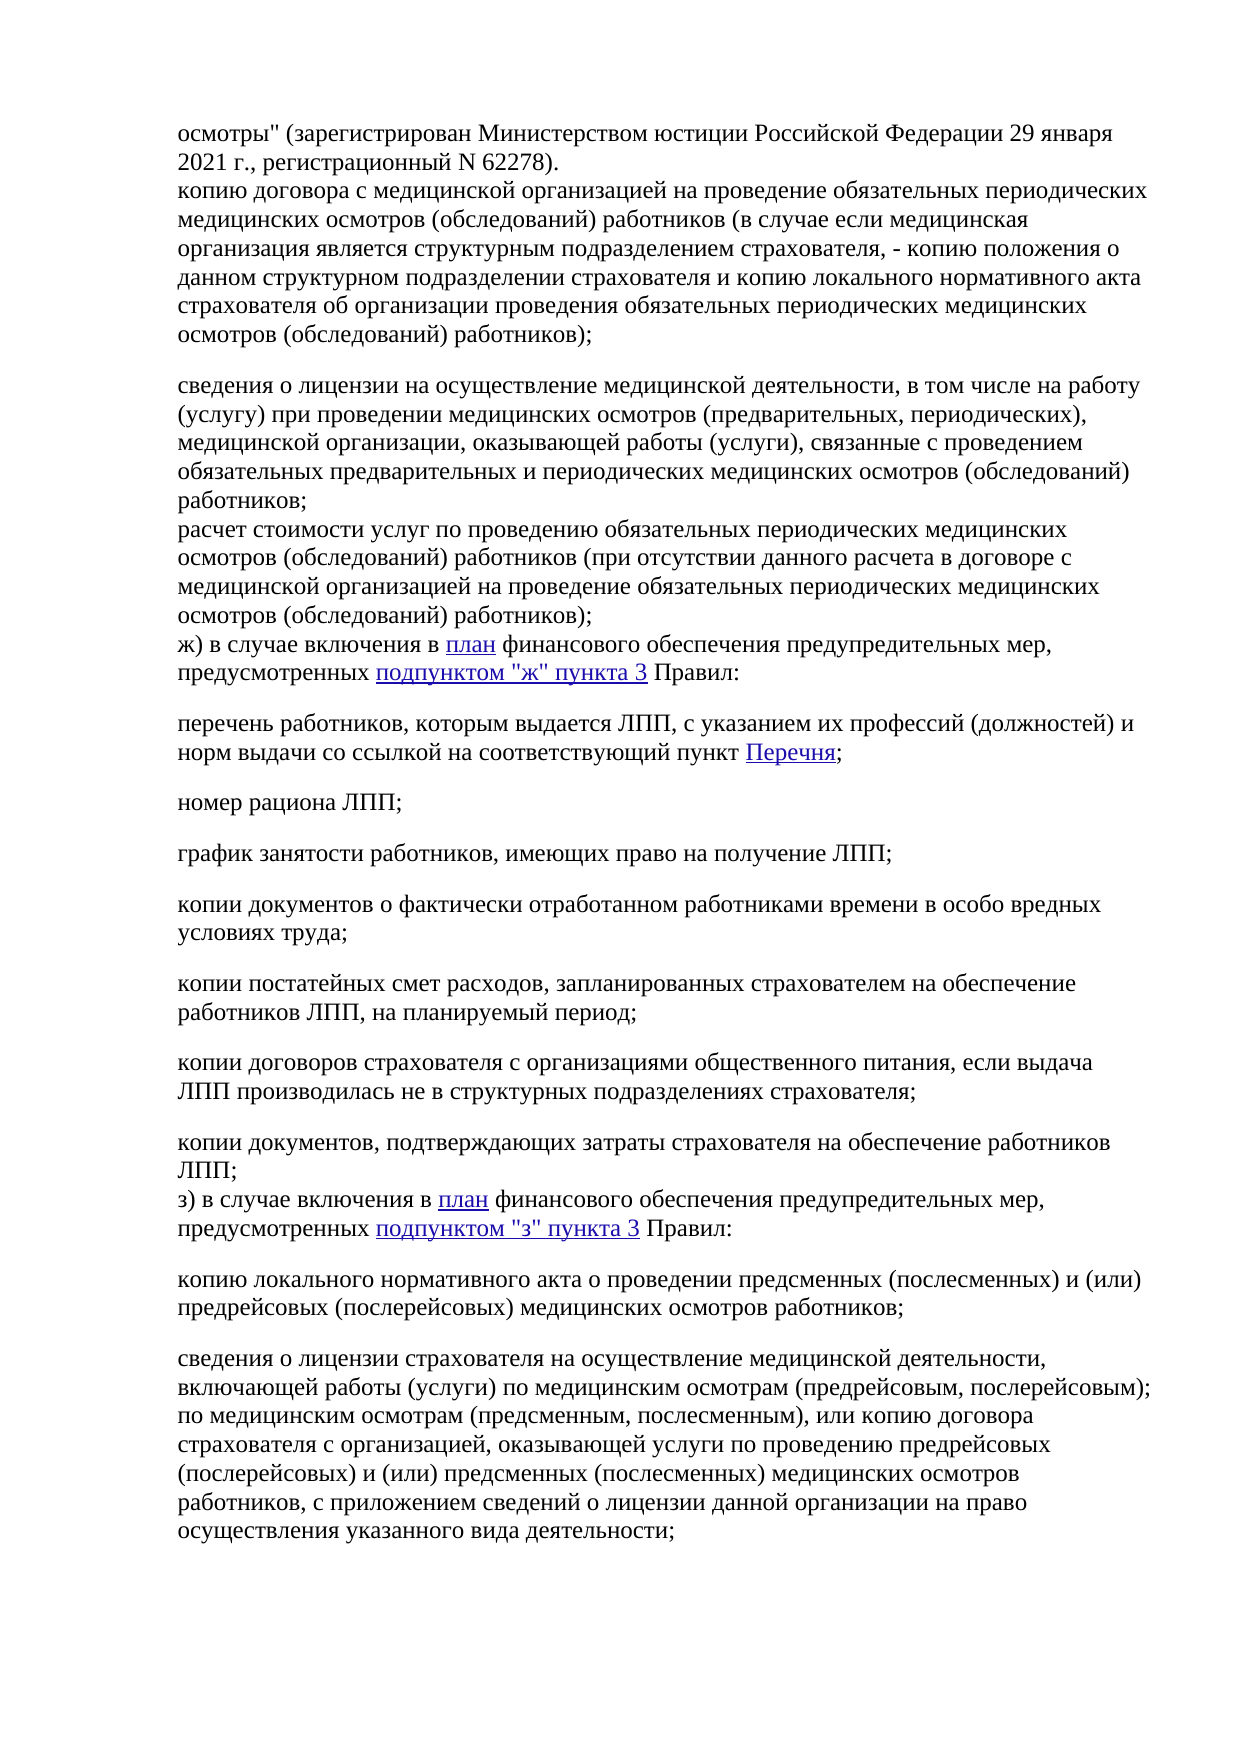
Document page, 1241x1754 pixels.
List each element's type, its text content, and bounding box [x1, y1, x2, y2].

text копию договора с медицинской организацией на проведение обязательных периодических медицинских осмотров (обследований) работников (в случае если медицинская организация является структурным подразделением страхователя, - копию положения о данном структурном подразделении страхователя и копию локального нормативного акта страхователя об организации проведения обязательных периодических медицинских осмотров (обследований) работников); [177, 176, 1152, 348]
text копии документов о фактически отработанном работниками времени в особо вредных условиях труда; [177, 889, 1152, 946]
text ж) в случае включения в план финансового обеспечения предупредительных мер, предусмотренных подпунктом "ж" пункта 3 Правил: [177, 629, 1152, 686]
text копии документов, подтверждающих затраты страхователя на обеспечение работников ЛПП; [177, 1127, 1152, 1184]
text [177, 118, 1152, 176]
text перечень работников, которым выдается ЛПП, с указанием их профессий (должностей) и норм выдачи со ссылкой на соответствующий пункт Перечня; [177, 708, 1152, 766]
text копии постатейных смет расходов, запланированных страхователем на обеспечение работников ЛПП, на планируемый период; [177, 968, 1152, 1026]
text сведения о лицензии страхователя на осуществление медицинской деятельности, включающей работы (услуги) по медицинским осмотрам (предрейсовым, послерейсовым); по медицинским осмотрам (предсменным, послесменным), или копию договора страхователя с организацией, оказывающей услуги по проведению предрейсовых (послерейсовых) и (или) предсменных (послесменных) медицинских осмотров работников, с приложением сведений о лицензии данной организации на право осуществления указанного вида деятельности; [177, 1343, 1152, 1544]
text копию локального нормативного акта о проведении предсменных (послесменных) и (или) предрейсовых (послерейсовых) медицинских осмотров работников; [177, 1264, 1152, 1321]
text сведения о лицензии на осуществление медицинской деятельности, в том числе на работу (услугу) при проведении медицинских осмотров (предварительных, периодических), медицинской организации, оказывающей работы (услуги), связанные с проведением обязательных предварительных и периодических медицинских осмотров (обследований) работников; [177, 370, 1152, 514]
text з) в случае включения в план финансового обеспечения предупредительных мер, предусмотренных подпунктом "з" пункта 3 Правил: [177, 1184, 1152, 1242]
text номер рациона ЛПП; [177, 787, 1152, 816]
text копии договоров страхователя с организациями общественного питания, если выдача ЛПП производилась не в структурных подразделениях страхователя; [177, 1047, 1152, 1105]
text расчет стоимости услуг по проведению обязательных периодических медицинских осмотров (обследований) работников (при отсутствии данного расчета в договоре с медицинской организацией на проведение обязательных периодических медицинских осмотров (обследований) работников); [177, 514, 1152, 629]
text график занятости работников, имеющих право на получение ЛПП; [177, 838, 1152, 867]
